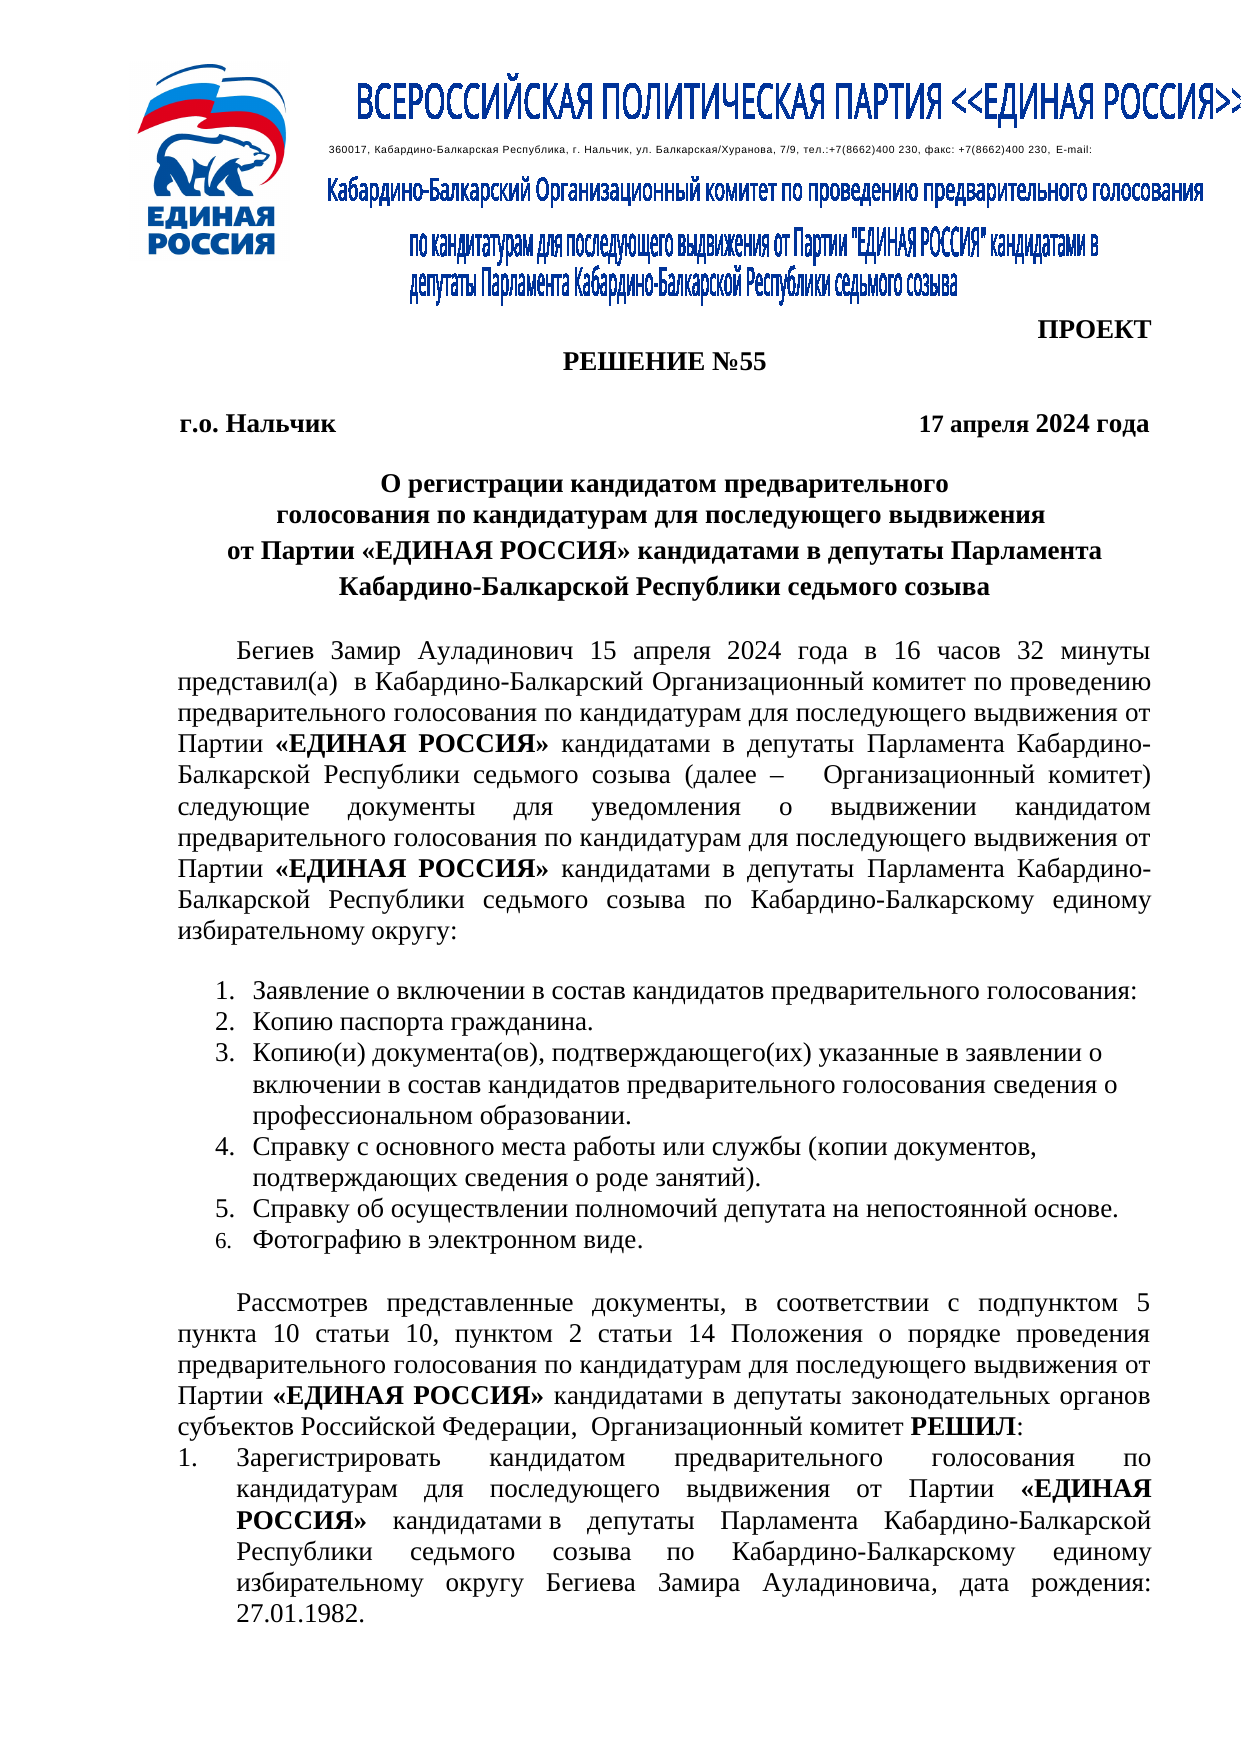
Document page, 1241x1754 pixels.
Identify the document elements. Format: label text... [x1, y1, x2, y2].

text РЕШЕНИЕ №55 [177, 345, 1152, 376]
picture [129, 61, 290, 261]
list Справку с основного места работы или службы (копии документов, подтверждающих сведения о роде занятий). [215, 1130, 1152, 1192]
list Заявление о включении в состав кандидатов предварительного голосования: [215, 974, 1152, 1005]
text голосования по кандидатурам для последующего выдвижения от Партии «ЕДИНАЯ РОССИЯ» кандидатами в депутаты Парламента Кабардино-Балкарской Республики седьмого созыва [177, 498, 1152, 601]
list Зарегистрировать кандидатом предварительного голосования по кандидатурам для последующего выдвижения от Партии «ЕДИНАЯ РОССИЯ» кандидатами в депутаты Парламента Кабардино-Балкарской Республики седьмого созыва по Кабардино-Балкарскому единому избирательному округу Бегиева Замира Ауладиновича, дата рождения: 27.01.1982. [177, 1441, 1152, 1628]
text 360017, Кабардино-Балкарская Республика, г. Нальчик, ул. Балкарская/Хуранова, 7/9, тел.:+7(8662)400 230, факс: +7(8662)400 230, E-mail: kbro_edinros@mail.ru [307, 142, 1187, 167]
list Фотографию в электронном виде. [215, 1223, 1152, 1254]
list Копию паспорта гражданина. [215, 1005, 1152, 1037]
text ПРОЕКТ [177, 314, 1152, 345]
text Бегиев Замир Ауладинович 15 апреля 2024 года в 16 часов 32 минуты представил(а) в Кабардино-Балкарский Организационный комитет по проведению предварительного голосования по кандидатурам для последующего выдвижения от Партии «ЕДИНАЯ РОССИЯ» кандидатами в депутаты Парламента Кабардино-Балкарской Республики седьмого созыва (далее – Организационный комитет) следующие документы для уведомления о выдвижении кандидатом предварительного голосования по кандидатурам для последующего выдвижения от Партии «ЕДИНАЯ РОССИЯ» кандидатами в депутаты Парламента Кабардино-Балкарской Республики седьмого созыва по Кабардино-Балкарскому единому избирательному округу: [177, 634, 1152, 946]
text О регистрации кандидатом предварительного [177, 467, 1152, 498]
text Рассмотрев представленные документы, в соответствии с подпунктом 5 пункта 10 статьи 10, пунктом 2 статьи 14 Положения о порядке проведения предварительного голосования по кандидатурам для последующего выдвижения от Партии «ЕДИНАЯ РОССИЯ» кандидатами в депутаты законодательных органов субъектов Российской Федерации, Организационный комитет РЕШИЛ: [177, 1286, 1152, 1441]
list Копию(и) документа(ов), подтверждающего(их) указанные в заявлении о включении в состав кандидатов предварительного голосования сведения о профессиональном образовании. [215, 1037, 1152, 1130]
text г.о. Нальчик 17 апреля 2024 года [177, 407, 1152, 438]
list Справку об осуществлении полномочий депутата на непостоянной основе. [215, 1192, 1152, 1223]
